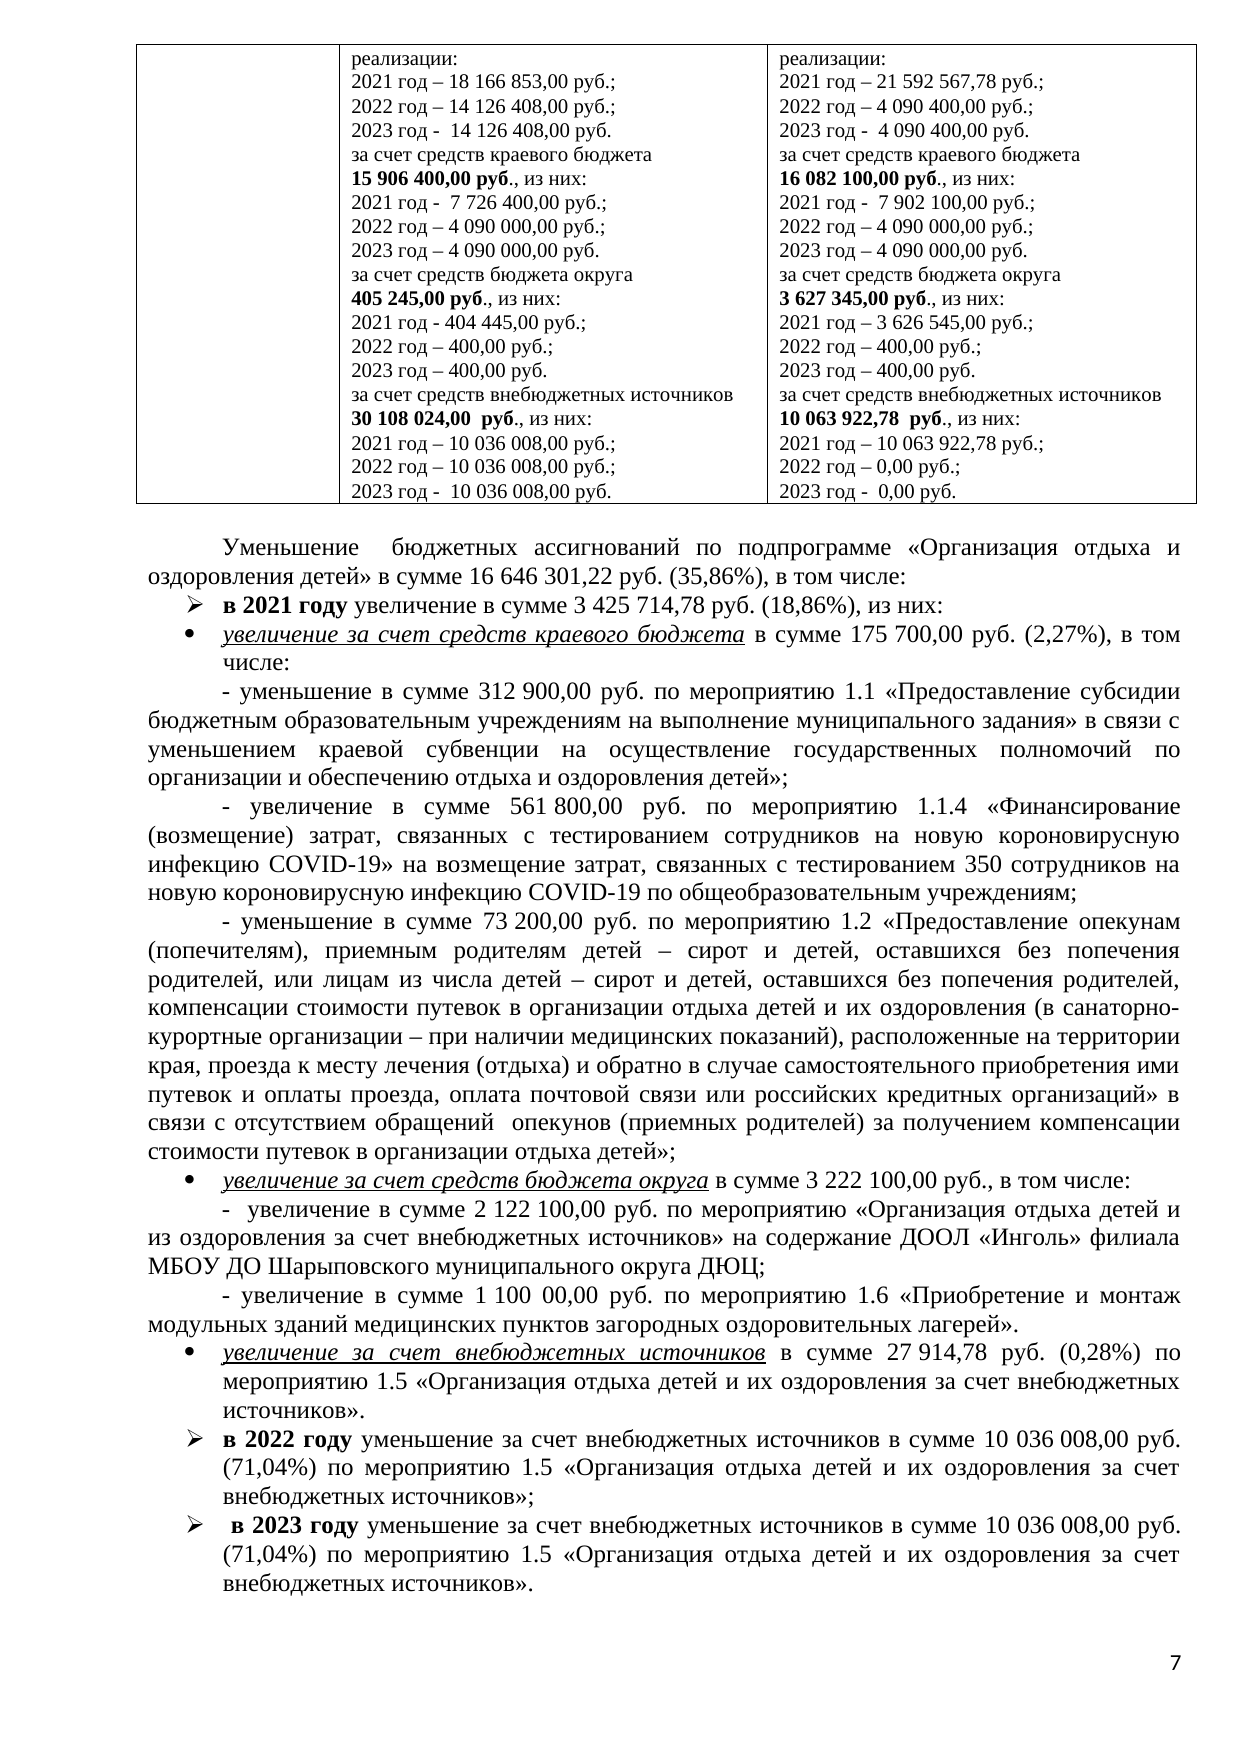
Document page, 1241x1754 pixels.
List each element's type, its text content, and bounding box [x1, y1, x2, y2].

text - уменьшение в сумме 73 200,00 руб. по мероприятию 1.2 «Предоставление опекунам (попечителям), приемным родителям детей – сирот и детей, оставшихся без попечения родителей, или лицам из числа детей – сирот и детей, оставшихся без попечения родителей, компенсации стоимости путевок в организации отдыха детей и их оздоровления (в санаторно-курортные организации – при наличии медицинских показаний), расположенные на территории края, проезда к месту лечения (отдыха) и обратно в случае самостоятельного приобретения ими путевок и оплаты проезда, оплата почтовой связи или российских кредитных организаций» в связи с отсутствием обращений опекунов (приемных родителей) за получением компенсации стоимости путевок в организации отдыха детей»; [148, 906, 1181, 1165]
list увеличение за счет средств краевого бюджета в сумме 175 700,00 руб. (2,27%), в том числе: [185, 619, 1181, 676]
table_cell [340, 45, 767, 503]
list увеличение за счет внебюджетных источников в сумме 27 914,78 руб. (0,28%) по мероприятию 1.5 «Организация отдыха детей и их оздоровления за счет внебюджетных источников». [185, 1337, 1181, 1424]
text Уменьшение бюджетных ассигнований по подпрограмме «Организация отдыха и оздоровления детей» в сумме 16 646 301,22 руб. (35,86%), в том числе: [148, 532, 1181, 590]
list увеличение за счет средств бюджета округа в сумме 3 222 100,00 руб., в том числе: [185, 1165, 1181, 1194]
text - увеличение в сумме 2 122 100,00 руб. по мероприятию «Организация отдыха детей и из оздоровления за счет внебюджетных источников» на содержание ДООЛ «Инголь» филиала МБОУ ДО Шарыповского муниципального округа ДЮЦ; [148, 1194, 1181, 1280]
list в 2023 году уменьшение за счет внебюджетных источников в сумме 10 036 008,00 руб. (71,04%) по мероприятию 1.5 «Организация отдыха детей и их оздоровления за счет внебюджетных источников». [185, 1510, 1181, 1596]
text - увеличение в сумме 561 800,00 руб. по мероприятию 1.1.4 «Финансирование (возмещение) затрат, связанных с тестированием сотрудников на новую короновирусную инфекцию COVID-19» на возмещение затрат, связанных с тестированием 350 сотрудников на новую короновирусную инфекцию COVID-19 по общеобразовательным учреждениям; [148, 791, 1181, 906]
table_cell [768, 45, 1196, 503]
text - увеличение в сумме 1 100 00,00 руб. по мероприятию 1.6 «Приобретение и монтаж модульных зданий медицинских пунктов загородных оздоровительных лагерей». [148, 1280, 1181, 1337]
text - уменьшение в сумме 312 900,00 руб. по мероприятию 1.1 «Предоставление субсидии бюджетным образовательным учреждениям на выполнение муниципального задания» в связи с уменьшением краевой субвенции на осуществление государственных полномочий по организации и обеспечению отдыха и оздоровления детей»; [148, 676, 1181, 791]
list в 2022 году уменьшение за счет внебюджетных источников в сумме 10 036 008,00 руб. (71,04%) по мероприятию 1.5 «Организация отдыха детей и их оздоровления за счет внебюджетных источников»; [185, 1424, 1181, 1510]
list в 2021 году увеличение в сумме 3 425 714,78 руб. (18,86%), из них: [185, 590, 1181, 619]
